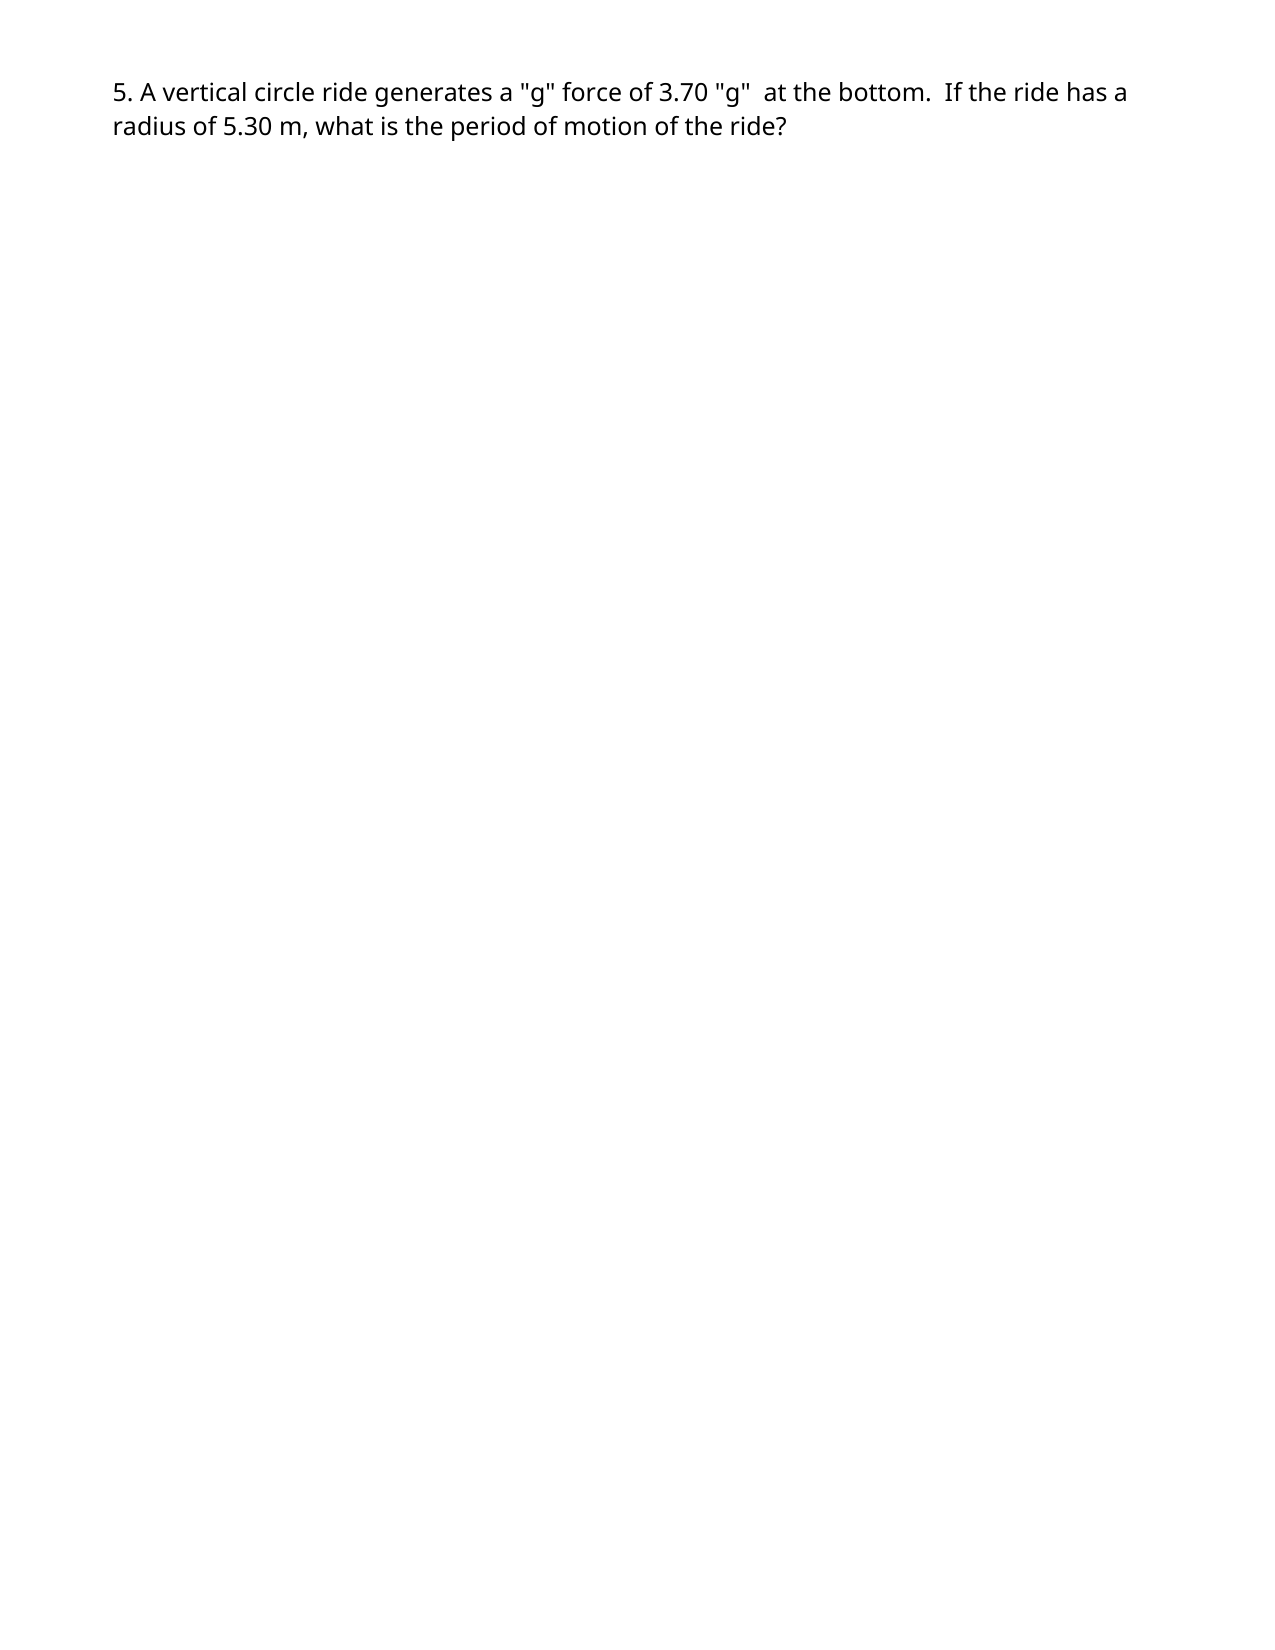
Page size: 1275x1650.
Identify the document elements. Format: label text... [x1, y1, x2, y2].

text 5. A vertical circle ride generates a "g" force of 3.70 "g" at the bottom. If the ride has a radius of 5.30 m, what is the period of motion of the ride? [112, 75, 1200, 143]
